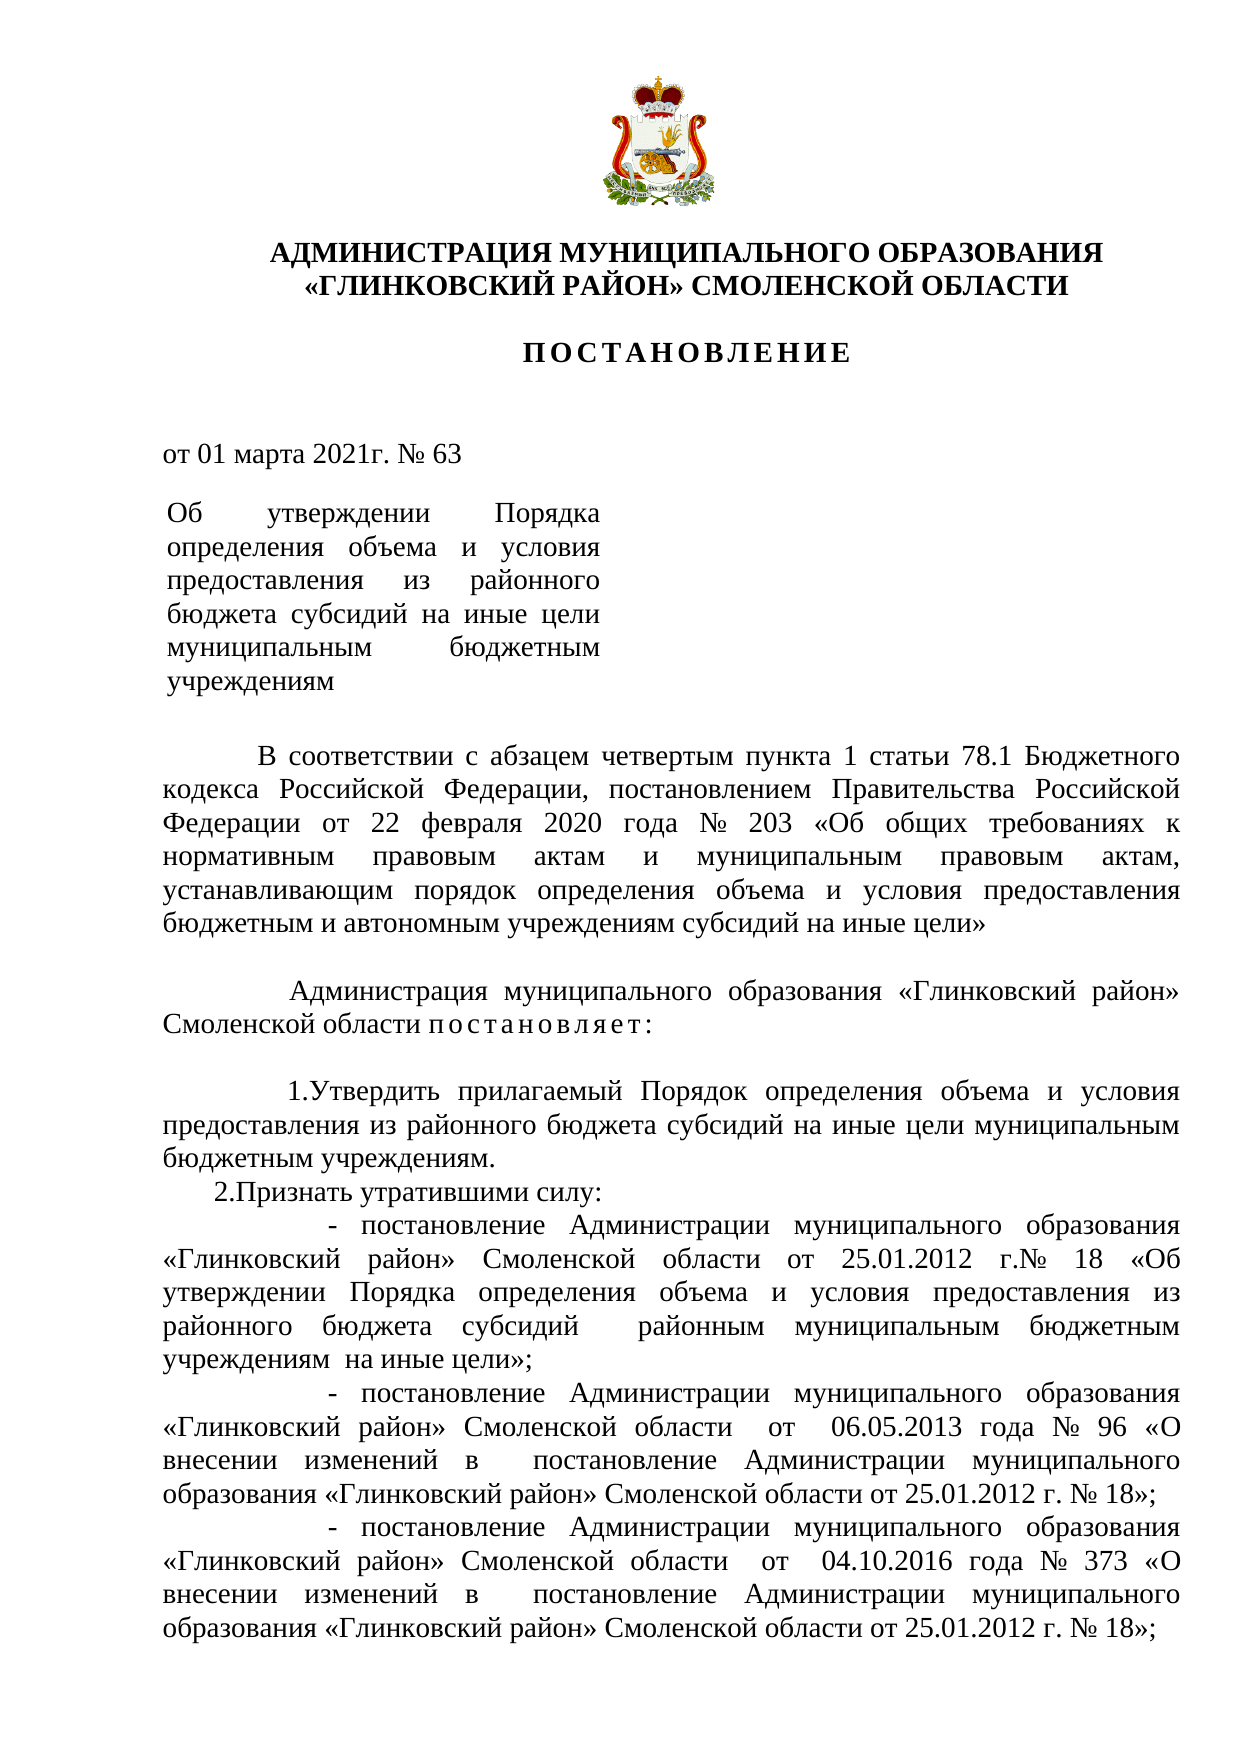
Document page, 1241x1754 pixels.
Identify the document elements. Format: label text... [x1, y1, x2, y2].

text ПОСТАНОВЛЕНИЕ [118, 335, 1181, 369]
text В соответствии с абзацем четвертым пункта 1 статьи 78.1 Бюджетного кодекса Российской Федерации, постановлением Правительства Российской Федерации от 22 февраля 2020 года № 203 «Об общих требованиях к нормативным правовым актам и муниципальным правовым актам, устанавливающим порядок определения объема и условия предоставления бюджетным и автономным учреждениям субсидий на иные цели» [162, 738, 1181, 939]
text Администрация муниципального образования «Глинковский район» Смоленской области постановляет: [162, 973, 1181, 1040]
picture [601, 75, 716, 207]
text 1.Утвердить прилагаемый Порядок определения объема и условия предоставления из районного бюджета субсидий на иные цели муниципальным бюджетным учреждениям. [162, 1073, 1181, 1174]
text - постановление Администрации муниципального образования «Глинковский район» Смоленской области от 04.10.2016 года № 373 «О внесении изменений в постановление Администрации муниципального образования «Глинковский район» Смоленской области от 25.01.2012 г. № 18»; [162, 1509, 1181, 1643]
text - постановление Администрации муниципального образования «Глинковский район» Смоленской области от 25.01.2012 г.№ 18 «Об утверждении Порядка определения объема и условия предоставления из районного бюджета субсидий районным муниципальным бюджетным учреждениям на иные цели»; [162, 1207, 1181, 1375]
text - постановление Администрации муниципального образования «Глинковский район» Смоленской области от 06.05.2013 года № 96 «О внесении изменений в постановление Администрации муниципального образования «Глинковский район» Смоленской области от 25.01.2012 г. № 18»; [162, 1375, 1181, 1509]
text 2.Признать утратившими силу: [162, 1174, 1181, 1207]
text от 01 марта 2021г. № 63 [162, 436, 1181, 469]
text АДМИНИСТРАЦИЯ МУНИЦИПАЛЬНОГО ОБРАЗОВАНИЯ [118, 235, 1181, 268]
text «ГЛИНКОВСКИЙ РАЙОН» СМОЛЕНСКОЙ ОБЛАСТИ [118, 268, 1181, 302]
